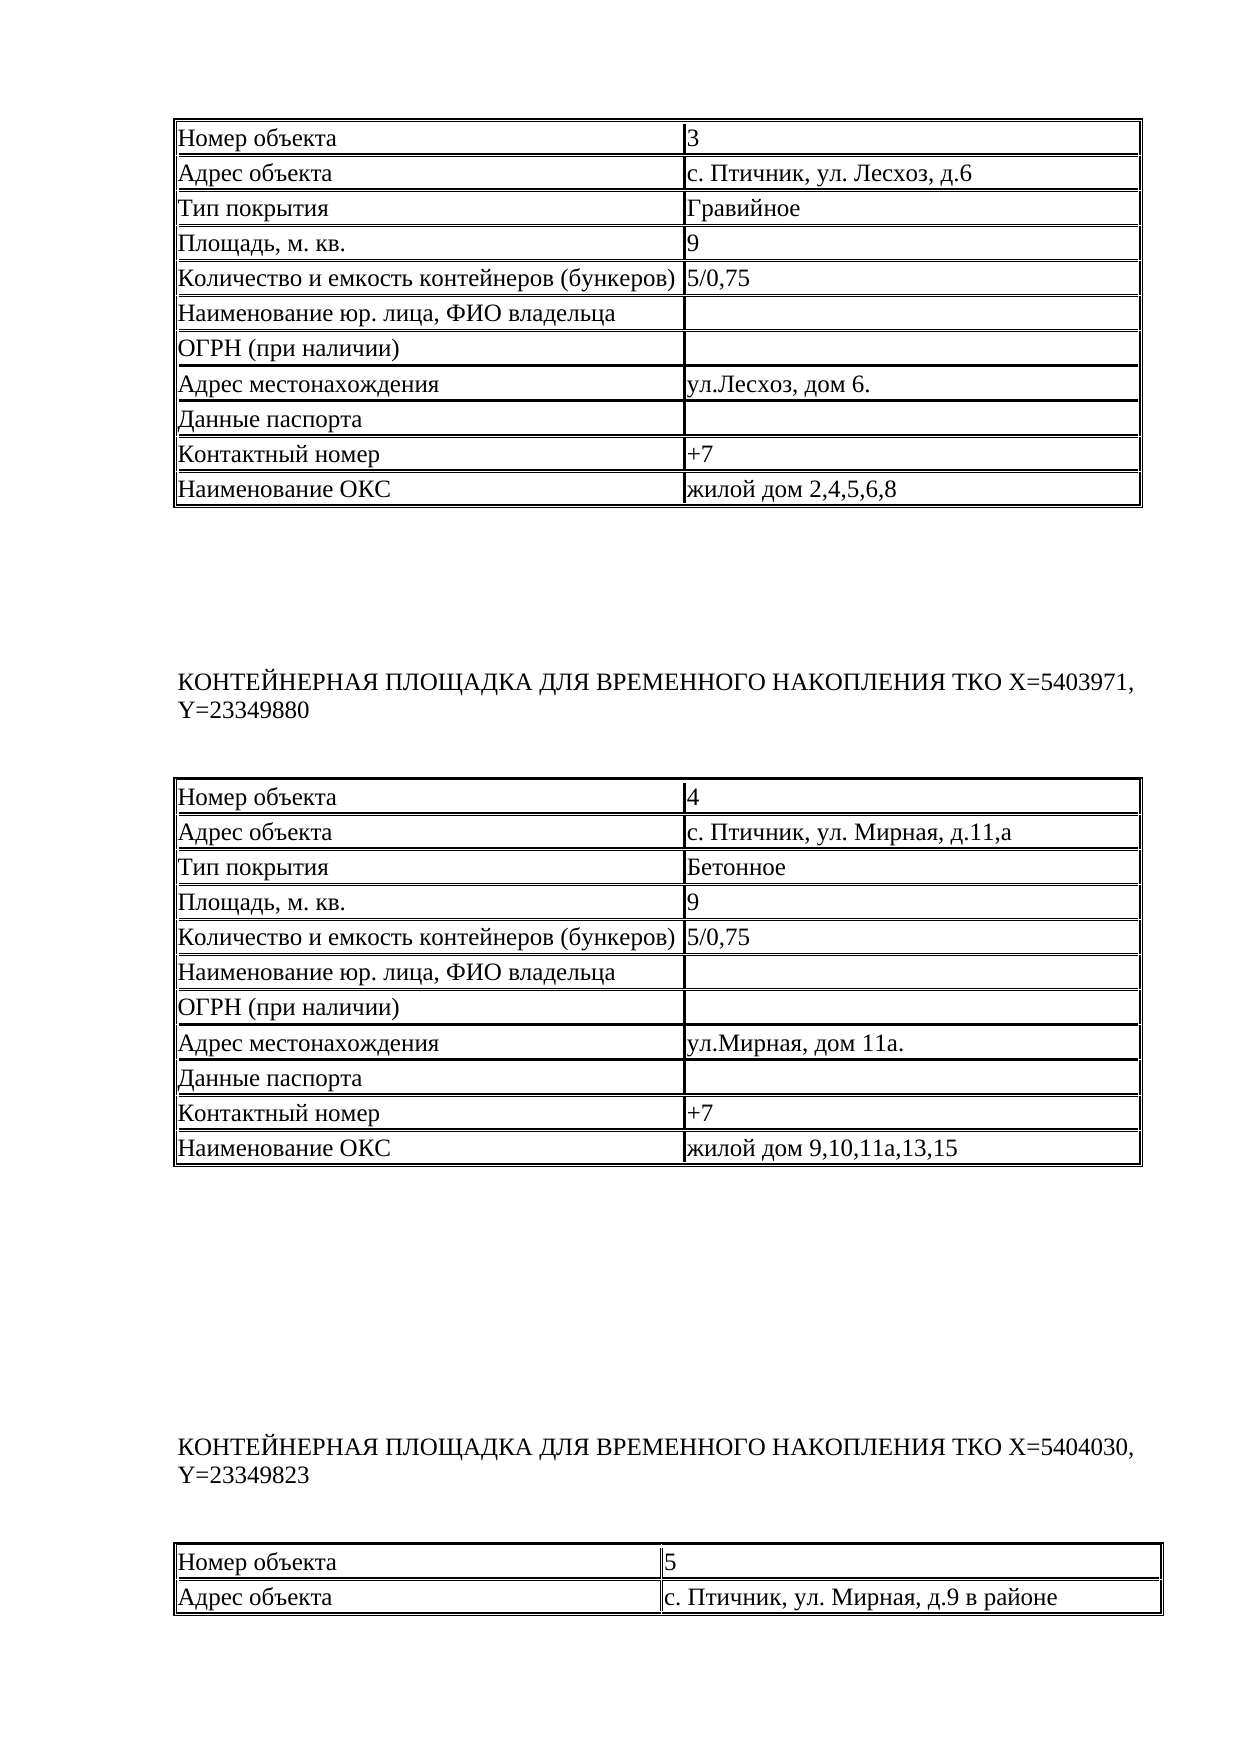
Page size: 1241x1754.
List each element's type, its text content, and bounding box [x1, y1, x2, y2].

table_header 5 [662, 1545, 1160, 1577]
table_header 4 [684, 780, 1139, 812]
table_cell Адрес местонахождения [175, 1023, 683, 1058]
table_cell Адрес объекта [177, 153, 683, 188]
table_cell Адрес местонахождения [177, 364, 683, 399]
table_cell ул.Лесхоз, дом 6. [686, 364, 1139, 399]
table_cell [684, 294, 1141, 329]
table_cell жилой дом 2,4,5,6,8 [684, 469, 1140, 504]
table_cell Контактный номер [177, 1093, 683, 1128]
table_cell Наименование ОКС [177, 469, 684, 504]
table_cell [684, 988, 1141, 1023]
table_cell ул.Мирная, дом 11а. [686, 1023, 1141, 1058]
table_cell Тип покрытия [177, 847, 683, 882]
table_cell Количество и емкость контейнеров (бункеров) [177, 918, 683, 953]
table_cell ОГРН (при наличии) [175, 329, 684, 364]
table_header 3 [684, 122, 1139, 153]
table_header Номер объекта [177, 780, 684, 812]
table_cell c. Птичник, ул. Лесхоз, д.6 [686, 153, 1140, 188]
table_cell [686, 399, 1139, 434]
table_cell +7 [686, 434, 1140, 469]
table_header Номер объекта [177, 122, 684, 153]
table_cell Адрес объекта [177, 1577, 662, 1612]
table_cell Контактный номер [177, 434, 683, 469]
table_cell Количество и емкость контейнеров (бункеров) [177, 259, 683, 294]
table_cell [684, 329, 1141, 364]
table_cell 9 [686, 224, 1140, 258]
table_cell жилой дом 9,10,11а,13,15 [684, 1128, 1140, 1163]
table_cell 5/0,75 [686, 918, 1140, 953]
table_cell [662, 1577, 1161, 1612]
table_cell 9 [686, 883, 1140, 917]
table_cell +7 [686, 1093, 1140, 1128]
table_cell Адрес объекта [177, 812, 683, 847]
table_cell [686, 1058, 1141, 1093]
table_cell Площадь, м. кв. [177, 224, 683, 258]
table_cell Тип покрытия [177, 188, 683, 223]
table_cell Наименование юр. лица, ФИО владельца [175, 953, 684, 988]
table_cell Данные паспорта [177, 399, 683, 434]
text КОНТЕЙНЕРНАЯ ПЛОЩАДКА ДЛЯ ВРЕМЕННОГО НАКОПЛЕНИЯ ТКО Х=5403971, Y=23349880 [177, 667, 1152, 752]
table_cell 5/0,75 [686, 259, 1140, 294]
text КОНТЕЙНЕРНАЯ ПЛОЩАДКА ДЛЯ ВРЕМЕННОГО НАКОПЛЕНИЯ ТКО Х=5404030, Y=23349823 [177, 1432, 1152, 1517]
table_cell ОГРН (при наличии) [175, 988, 684, 1023]
table_cell Наименование ОКС [177, 1128, 684, 1163]
table_cell Гравийное [686, 188, 1140, 223]
table_cell c. Птичник, ул. Мирная, д.11,а [686, 812, 1140, 847]
table_cell Наименование юр. лица, ФИО владельца [175, 294, 684, 329]
table_cell Бетонное [686, 847, 1140, 882]
table_cell Площадь, м. кв. [177, 883, 683, 917]
table_cell Данные паспорта [175, 1058, 683, 1093]
table_header Номер объекта [177, 1545, 662, 1577]
table_cell [684, 953, 1141, 988]
